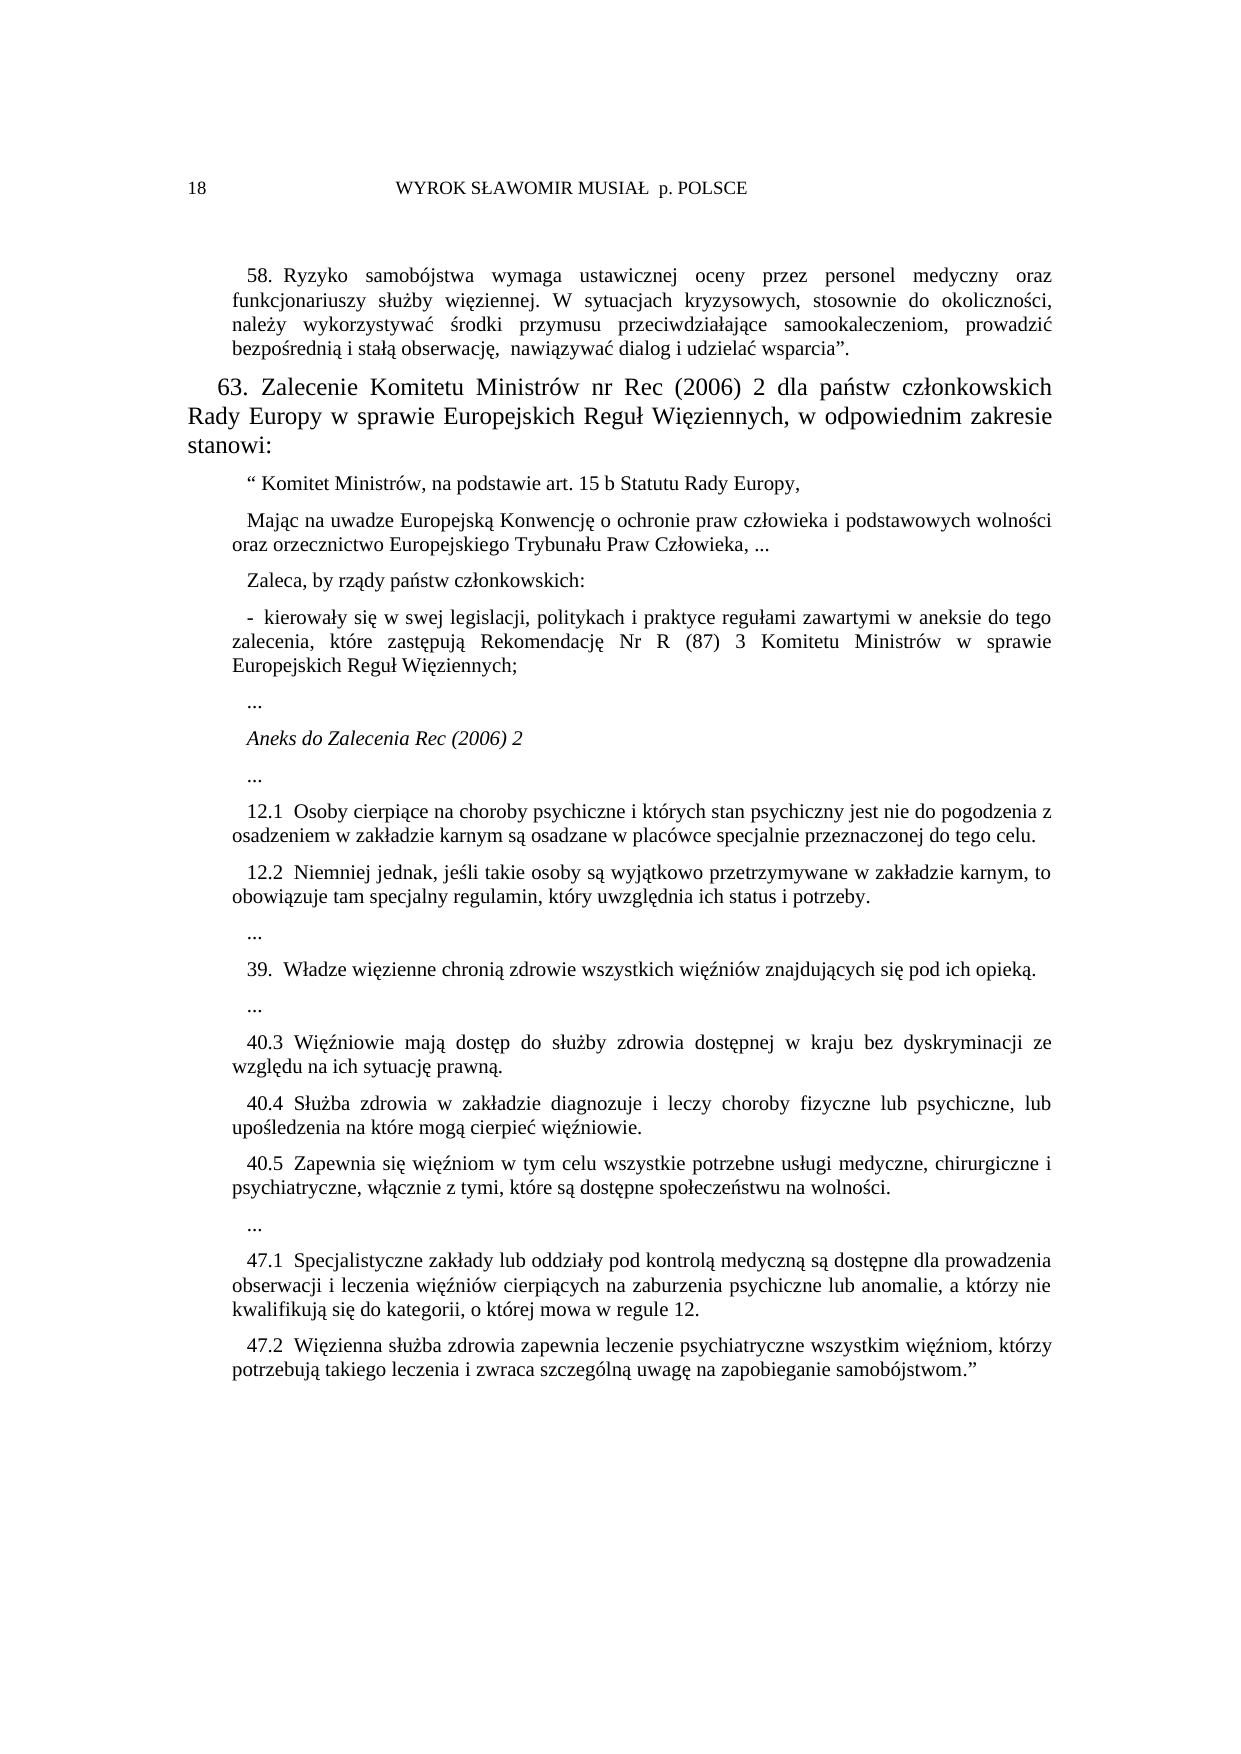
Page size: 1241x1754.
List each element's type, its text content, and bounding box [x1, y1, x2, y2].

text ... [232, 920, 1053, 944]
text - kierowały się w swej legislacji, politykach i praktyce regułami zawartymi w aneksie do tego zalecenia, które zastępują Rekomendację Nr R (87) 3 Komitetu Ministrów w sprawie Europejskich Reguł Więziennych; [232, 605, 1053, 677]
text 39. Władze więzienne chronią zdrowie wszystkich więźniów znajdujących się pod ich opieką. [232, 957, 1053, 981]
text ... [232, 1212, 1053, 1236]
text Mając na uwadze Europejską Konwencję o ochronie praw człowieka i podstawowych wolności oraz orzecznictwo Europejskiego Trybunału Praw Człowieka, ... [232, 507, 1053, 556]
text 63. Zalecenie Komitetu Ministrów nr Rec (2006) 2 dla państw członkowskich Rady Europy w sprawie Europejskich Reguł Więziennych, w odpowiednim zakresie stanowi: [187, 372, 1053, 458]
text 12.2 Niemniej jednak, jeśli takie osoby są wyjątkowo przetrzymywane w zakładzie karnym, to obowiązuje tam specjalny regulamin, który uwzględnia ich status i potrzeby. [232, 860, 1053, 908]
text ... [232, 689, 1053, 713]
text ... [232, 762, 1053, 787]
text 40.5 Zapewnia się więźniom w tym celu wszystkie potrzebne usługi medyczne, chirurgiczne i psychiatryczne, włącznie z tymi, które są dostępne społeczeństwu na wolności. [232, 1151, 1053, 1199]
text Aneks do Zalecenia Rec (2006) 2 [232, 726, 1053, 750]
text 47.1 Specjalistyczne zakłady lub oddziały pod kontrolą medyczną są dostępne dla prowadzenia obserwacji i leczenia więźniów cierpiących na zaburzenia psychiczne lub anomalie, a którzy nie kwalifikują się do kategorii, o której mowa w regule 12. [232, 1248, 1053, 1321]
text 12.1 Osoby cierpiące na choroby psychiczne i których stan psychiczny jest nie do pogodzenia z osadzeniem w zakładzie karnym są osadzane w placówce specjalnie przeznaczonej do tego celu. [232, 799, 1053, 847]
text ... [232, 993, 1053, 1017]
text 47.2 Więzienna służba zdrowia zapewnia leczenie psychiatryczne wszystkim więźniom, którzy potrzebują takiego leczenia i zwraca szczególną uwagę na zapobieganie samobójstwom.” [232, 1333, 1053, 1381]
text 40.4 Służba zdrowia w zakładzie diagnozuje i leczy choroby fizyczne lub psychiczne, lub upośledzenia na które mogą cierpieć więźniowie. [232, 1091, 1053, 1139]
text Zaleca, by rządy państw członkowskich: [232, 568, 1053, 592]
text 58. Ryzyko samobójstwa wymaga ustawicznej oceny przez personel medyczny oraz funkcjonariuszy służby więziennej. W sytuacjach kryzysowych, stosownie do okoliczności, należy wykorzystywać środki przymusu przeciwdziałające samookaleczeniom, prowadzić bezpośrednią i stałą obserwację, nawiązywać dialog i udzielać wsparcia”. [232, 263, 1053, 360]
text “ Komitet Ministrów, na podstawie art. 15 b Statutu Rady Europy, [232, 471, 1053, 495]
text 40.3 Więźniowie mają dostęp do służby zdrowia dostępnej w kraju bez dyskryminacji ze względu na ich sytuację prawną. [232, 1030, 1053, 1078]
